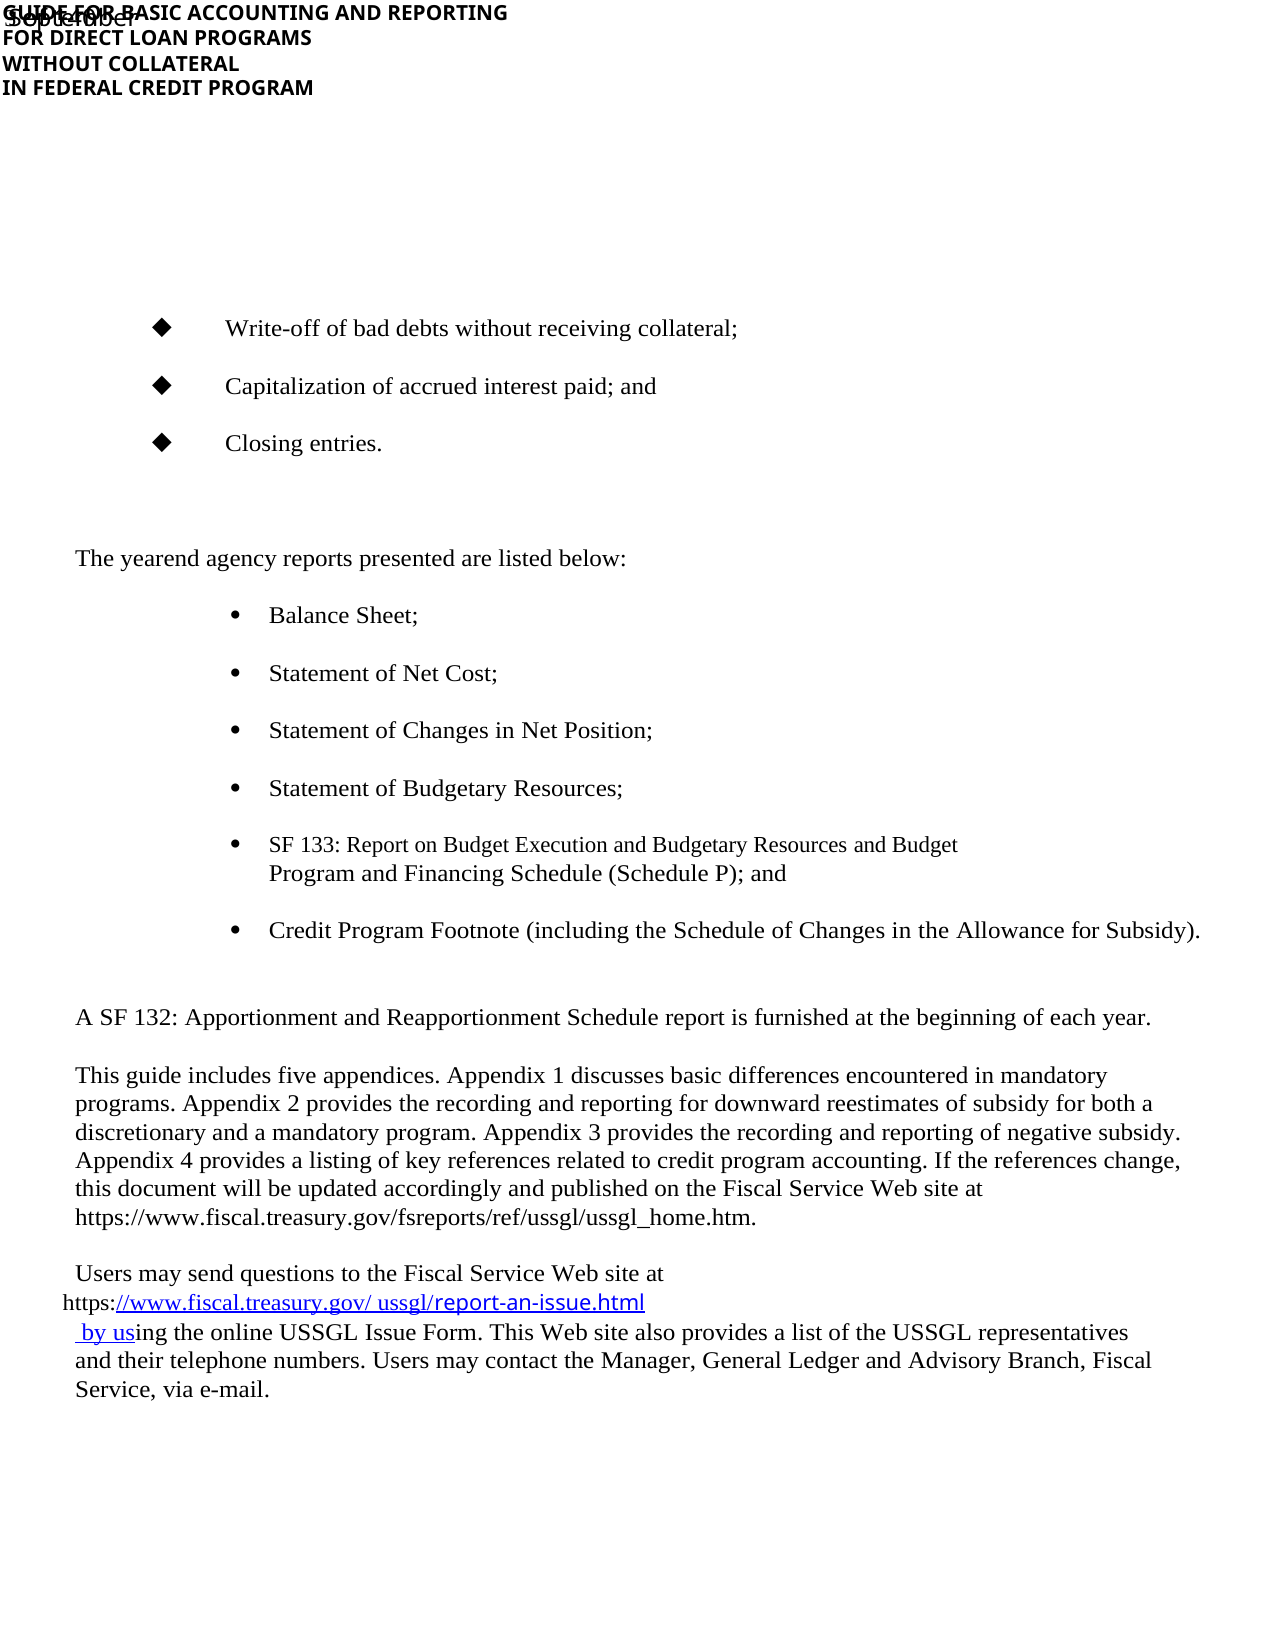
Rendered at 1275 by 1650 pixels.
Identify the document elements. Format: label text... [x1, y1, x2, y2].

list Write-off of bad debts without receiving collateral; [150, 314, 1208, 342]
text This guide includes five appendices. Appendix 1 discusses basic differences encountered in mandatory programs. Appendix 2 provides the recording and reporting for downward reestimates of subsidy for both a discretionary and a mandatory program. Appendix 3 provides the recording and reporting of negative subsidy. Appendix 4 provides a listing of key references related to credit program accounting. If the references change, this document will be updated accordingly and published on the Fiscal Service Web site at https://www.fiscal.treasury.gov/fsreports/ref/ussgl/ussgl_home.htm. [75, 1061, 1208, 1230]
list Closing entries. [150, 429, 1208, 456]
text The yearend agency reports presented are listed below: [75, 544, 1208, 572]
text A SF 132: Apportionment and Reapportionment Schedule report is furnished at the beginning of each year. [75, 1003, 1208, 1031]
list Statement of Changes in Net Position; [231, 716, 1208, 744]
list Statement of Budgetary Resources; [231, 773, 1208, 801]
list Capitalization of accrued interest paid; and [150, 372, 1208, 399]
text https://www.fiscal.treasury.gov/ ussgl/report-an-issue.html [62, 1287, 1208, 1317]
list Statement of Net Cost; [231, 658, 1208, 686]
list SF 133: Report on Budget Execution and Budgetary Resources and Budget [231, 832, 1208, 858]
list Balance Sheet; [231, 601, 1208, 629]
text Users may send questions to the Fiscal Service Web site at [75, 1259, 1208, 1287]
list Credit Program Footnote (including the Schedule of Changes in the Allowance for Subsidy). [231, 916, 1208, 944]
text by using the online USSGL Issue Form. This Web site also provides a list of the USSGL representatives and their telephone numbers. Users may contact the Manager, General Ledger and Advisory Branch, Fiscal Service, via e-mail. [75, 1318, 1162, 1402]
text Program and Financing Schedule (Schedule P); and [268, 859, 1208, 887]
